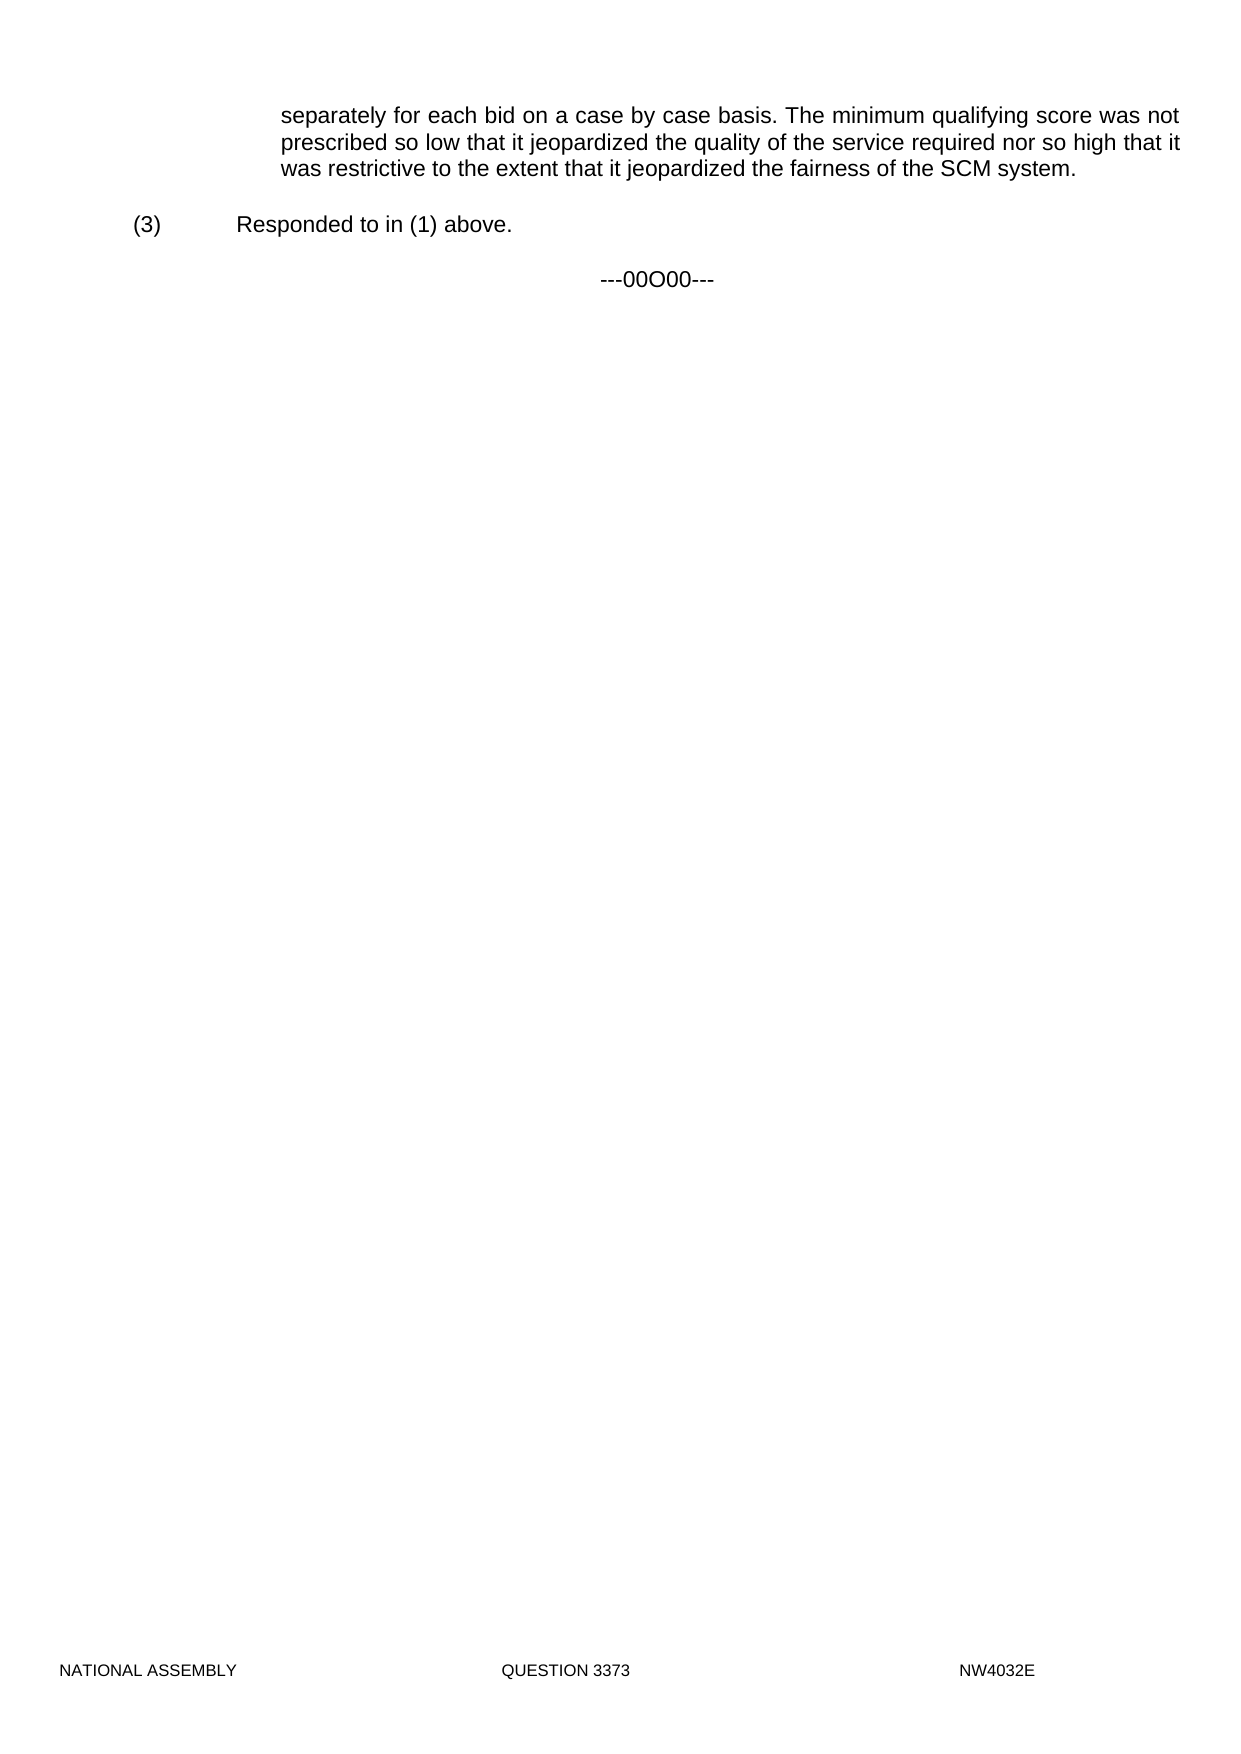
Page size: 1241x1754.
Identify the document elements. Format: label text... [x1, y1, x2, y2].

text (3) Responded to in (1) above. [133, 211, 1181, 237]
text ---00O00--- [133, 266, 1181, 292]
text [281, 102, 1181, 181]
